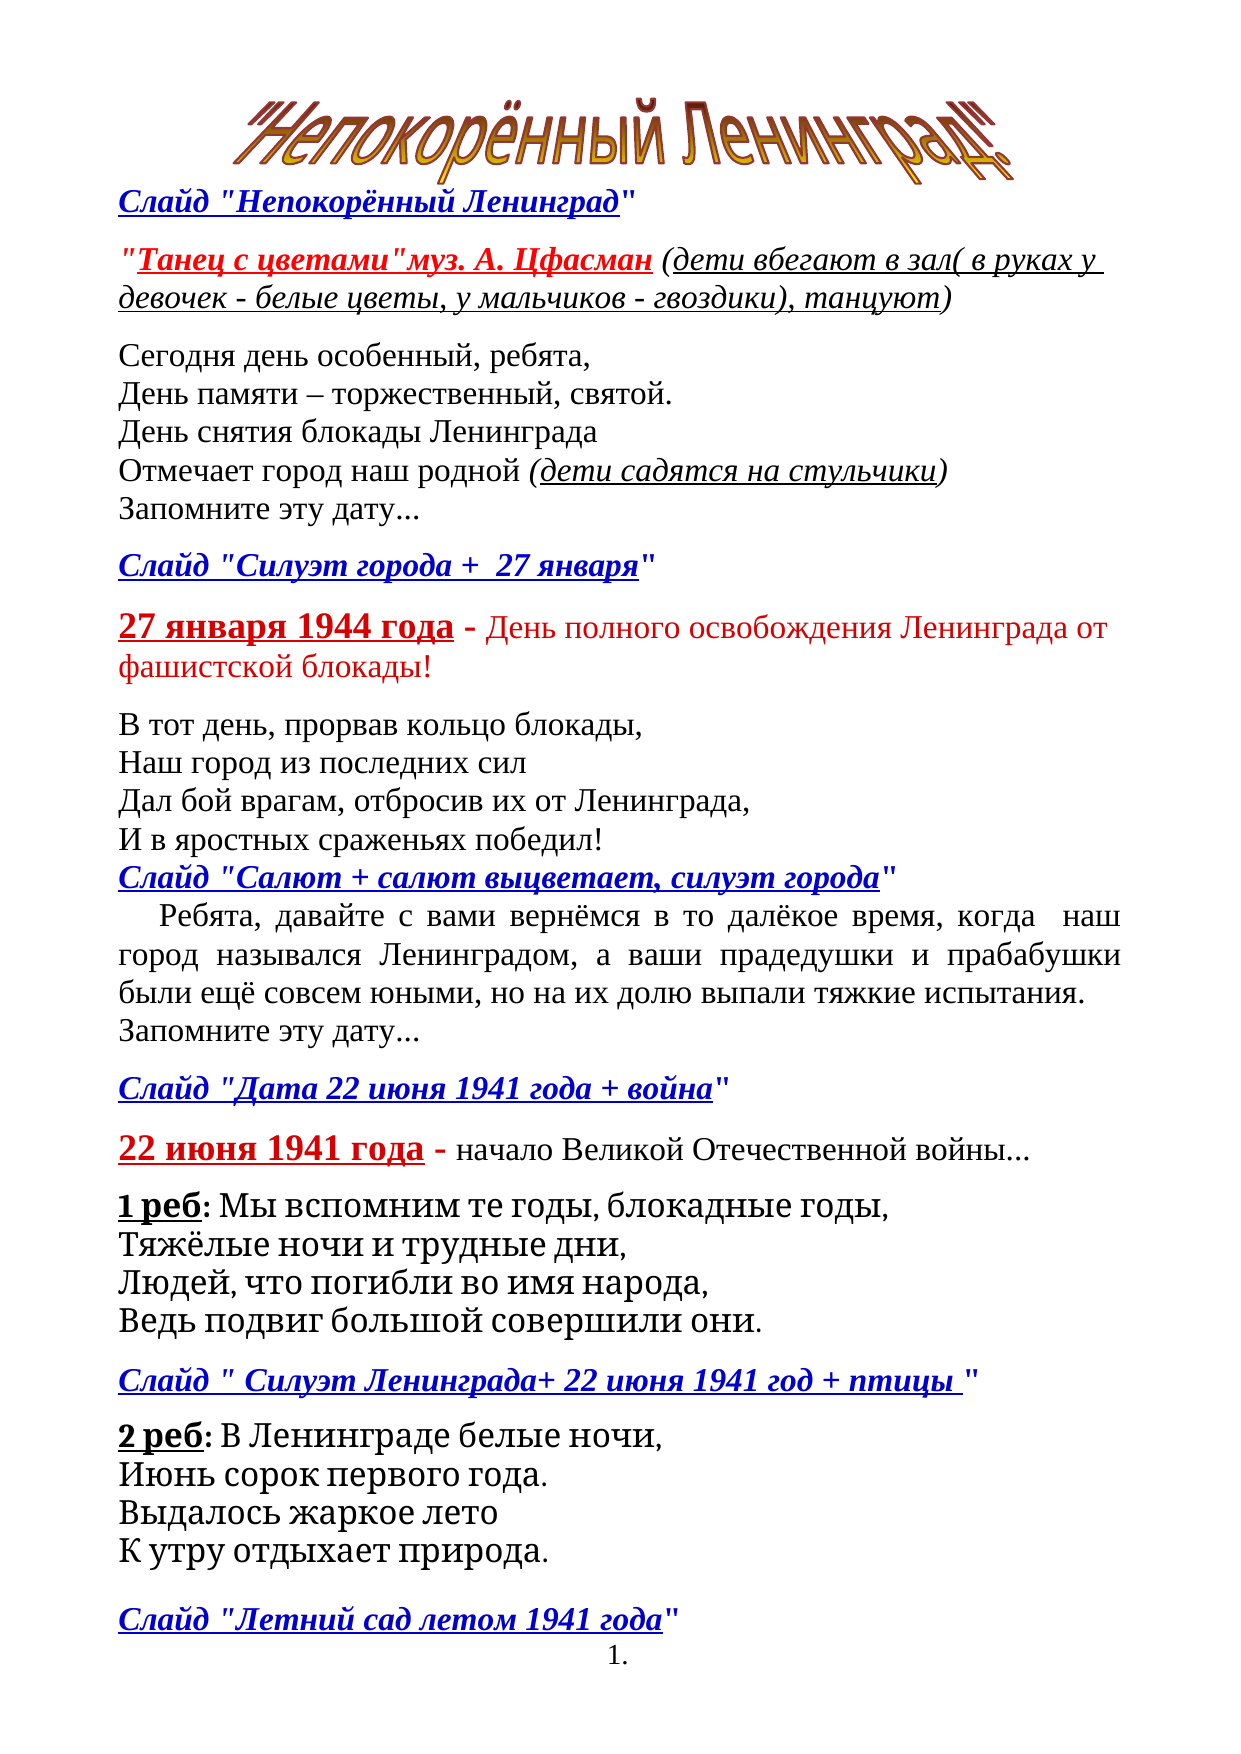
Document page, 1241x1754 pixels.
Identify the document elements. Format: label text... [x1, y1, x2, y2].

text Слайд " Силуэт Ленинграда+ 22 июня 1941 год + птицы " [118, 1360, 1122, 1398]
text 2 реб: В Ленинграде белые ночи, [118, 1418, 1122, 1456]
text Тяжёлые ночи и трудные дни, [118, 1226, 1122, 1264]
text Отмечает город наш родной (дети садятся на стульчики) [118, 450, 1122, 488]
text Запомните эту дату... [118, 1010, 1122, 1049]
text К утру отдыхает природа. [118, 1533, 1122, 1571]
text Выдалось жаркое лето [118, 1494, 1122, 1533]
text Людей, что погибли во имя народа, [118, 1264, 1122, 1303]
text День снятия блокады Ленинграда [118, 411, 1122, 450]
text День памяти – торжественный, святой. [118, 373, 1122, 411]
text Запомните эту дату... [118, 488, 1122, 526]
text В тот день, прорвав кольцо блокады, [118, 704, 1122, 742]
text Слайд "Непокорённый Ленинград" [118, 181, 1122, 220]
text Наш город из последних сил [118, 742, 1122, 780]
text Июнь сорок первого года. [118, 1456, 1122, 1494]
text Слайд "Салют + салют выцветает, силуэт города" [118, 857, 1122, 895]
text Сегодня день особенный, ребята, [118, 335, 1122, 373]
text Слайд "Дата 22 июня 1941 года + война" [118, 1068, 1122, 1106]
text И в яростных сраженьях победил! [118, 819, 1122, 857]
text 22 июня 1941 года - начало Великой Отечественной войны... [118, 1125, 1122, 1168]
text 1 реб: Мы вспомним те годы, блокадные годы, [118, 1188, 1122, 1226]
text Ребята, давайте с вами вернёмся в то далёкое время, когда наш город назывался Ленинградом, а ваши прадедушки и прабабушки были ещё совсем юными, но на их долю выпали тяжкие испытания. [118, 895, 1122, 1010]
text Дал бой врагам, отбросив их от Ленинграда, [118, 780, 1122, 819]
text 27 января 1944 года - День полного освобождения Ленинграда от фашистской блокады! [118, 603, 1122, 684]
text Слайд "Силуэт города + 27 января" [118, 546, 1122, 584]
text Слайд "Летний сад летом 1941 года" [118, 1599, 1122, 1637]
text 1. [118, 1637, 1122, 1671]
text Ведь подвиг большой совершили они. [118, 1303, 1122, 1341]
text "Танец с цветами"муз. А. Цфасман (дети вбегают в зал( в руках у девочек - белые цветы, у мальчиков - гвоздики), танцуют) [118, 239, 1122, 316]
